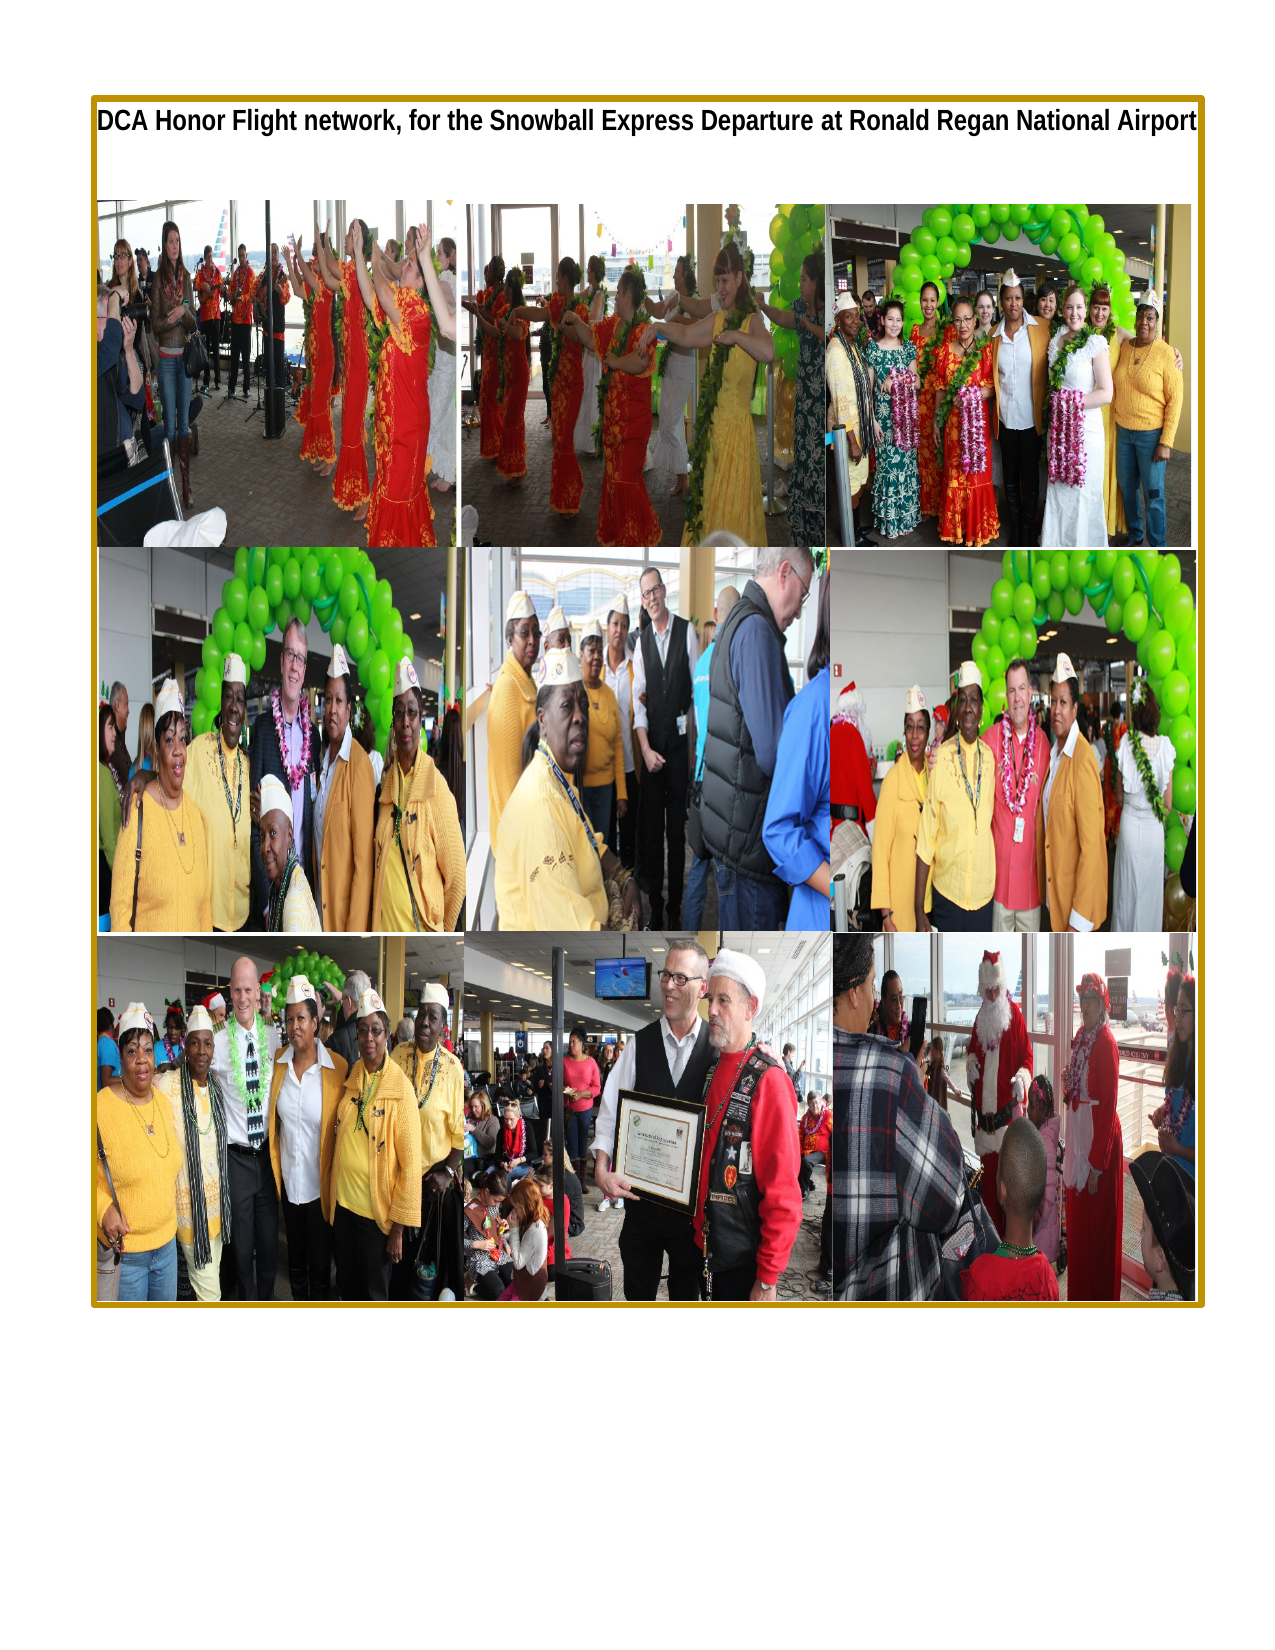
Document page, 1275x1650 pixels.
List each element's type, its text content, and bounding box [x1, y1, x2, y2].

picture [97, 200, 1197, 1301]
text DCA Honor Flight network, for the Snowball Express Departure at Ronald Regan National Airport [97, 103, 1198, 136]
